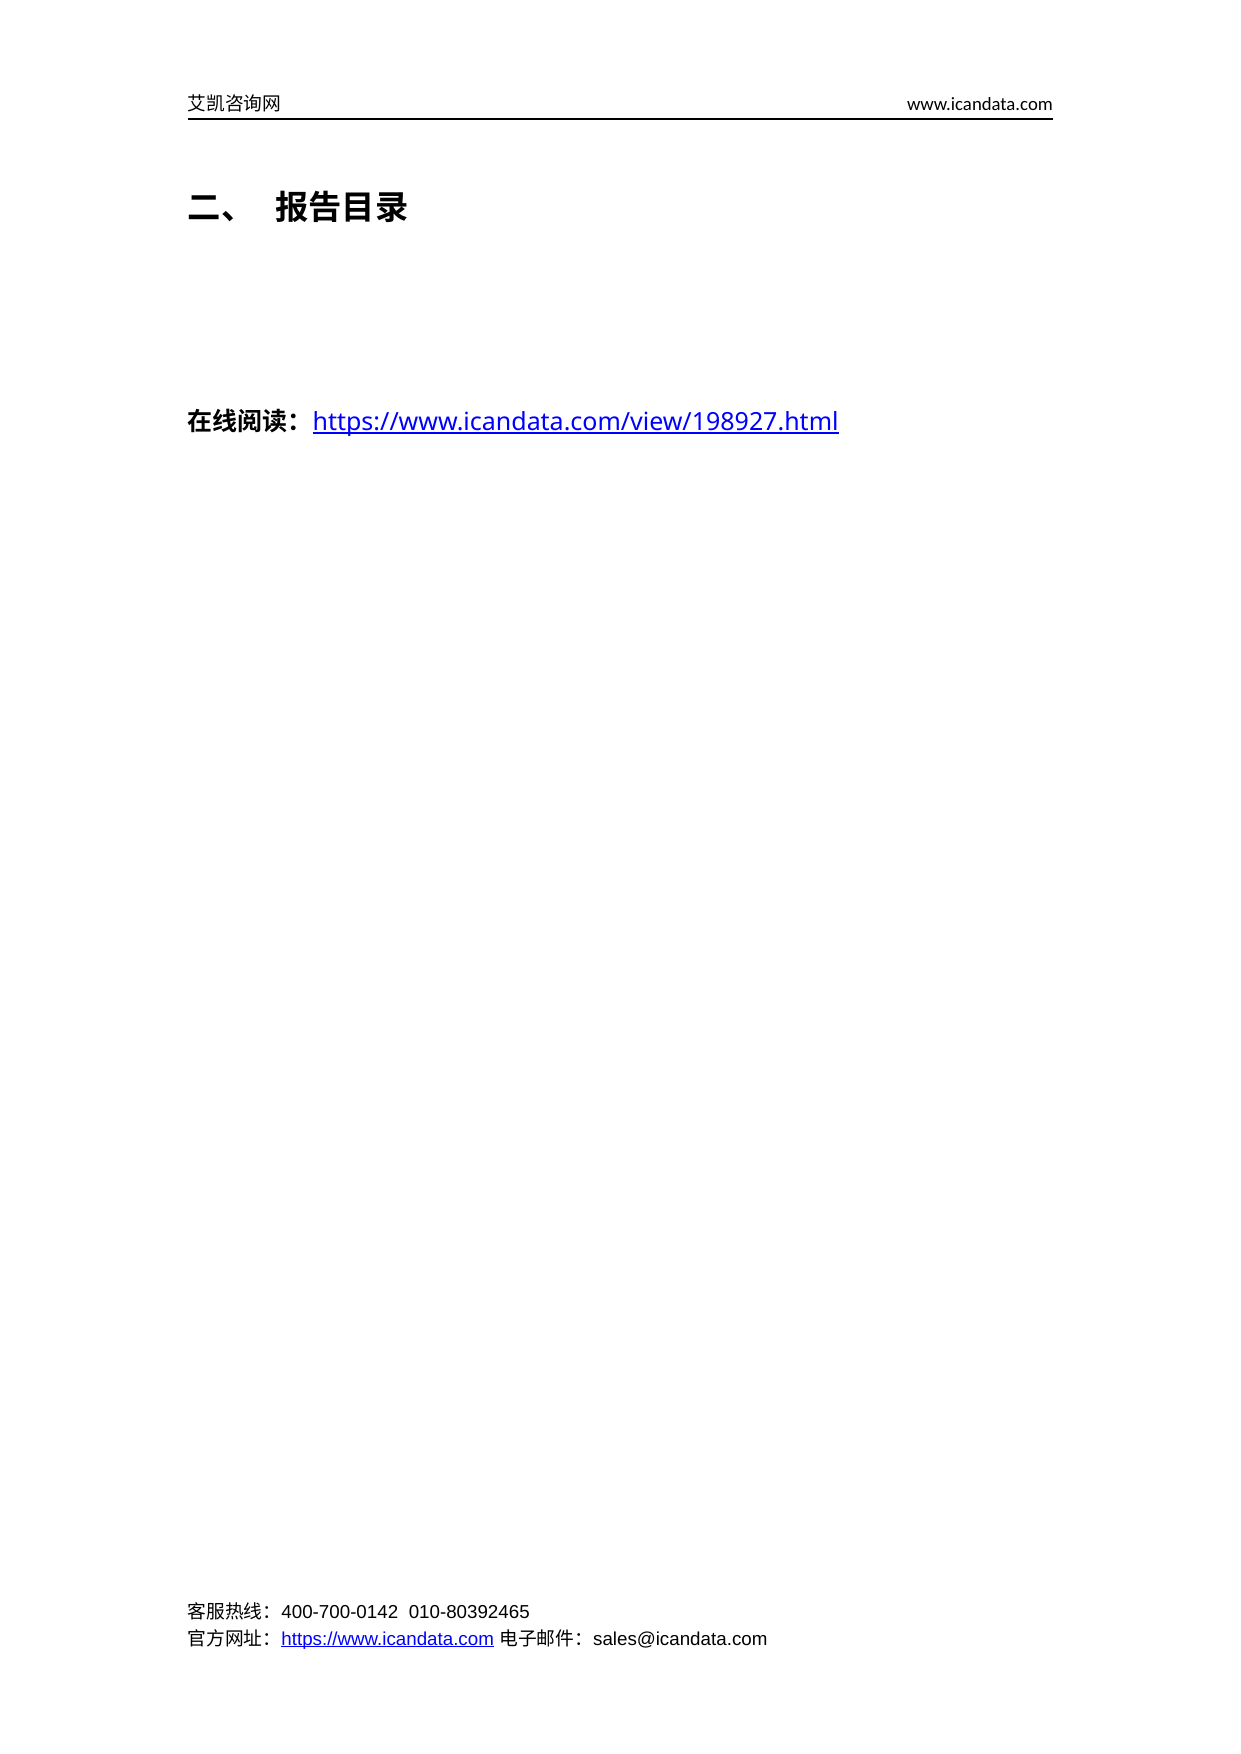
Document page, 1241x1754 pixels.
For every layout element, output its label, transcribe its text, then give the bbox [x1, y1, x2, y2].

subtitle 报告目录 [187, 172, 1053, 237]
text 在线阅读：https://www.icandata.com/view/198927.html [187, 387, 1053, 452]
